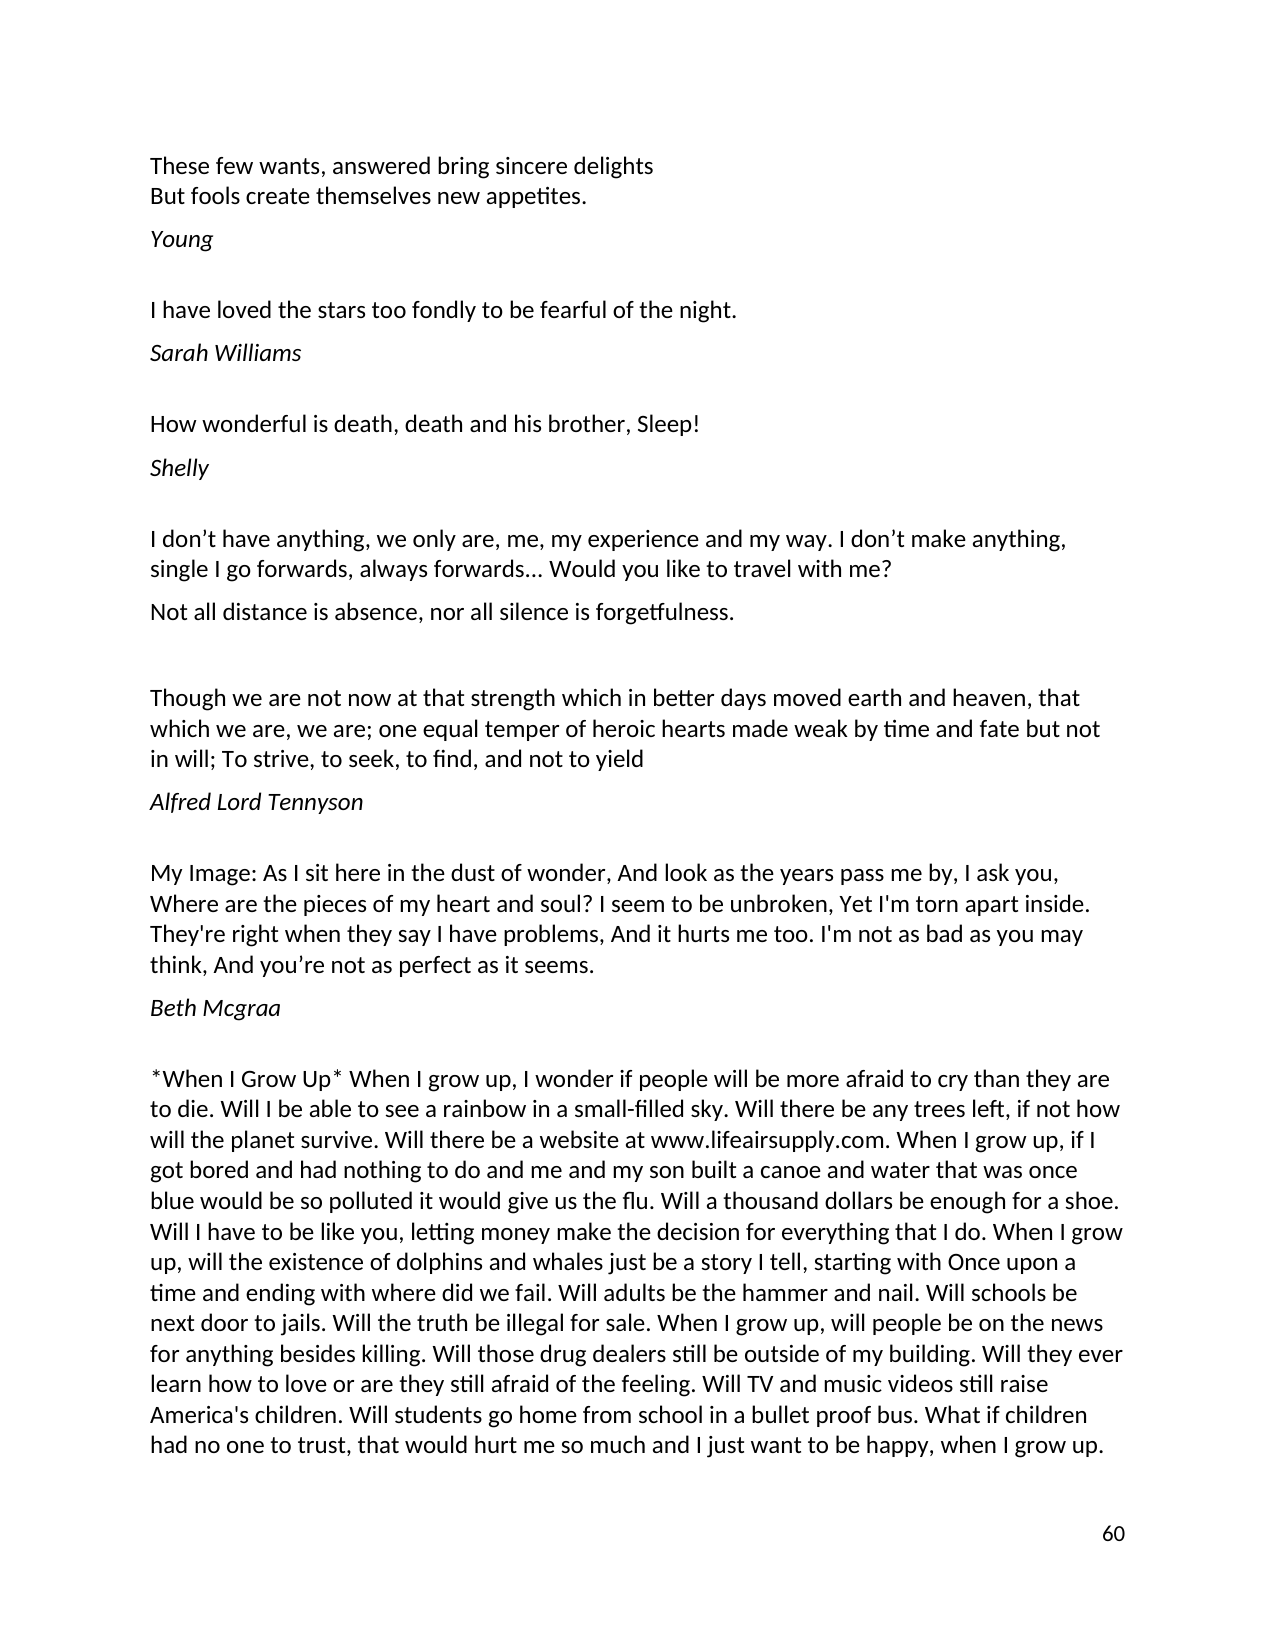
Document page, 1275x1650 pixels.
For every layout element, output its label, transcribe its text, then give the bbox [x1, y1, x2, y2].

text Shelly [150, 452, 1125, 510]
text *When I Grow Up* When I grow up, I wonder if people will be more afraid to cry than they are to die. Will I be able to see a rainbow in a small-filled sky. Will there be any trees left, if not how will the planet survive. Will there be a website at www.lifeairsupply.com. When I grow up, if I got bored and had nothing to do and me and my son built a canoe and water that was once blue would be so polluted it would give us the flu. Will a thousand dollars be enough for a shoe. Will I have to be like you, letting money make the decision for everything that I do. When I grow up, will the existence of dolphins and whales just be a story I tell, starting with Once upon a time and ending with where did we fail. Will adults be the hammer and nail. Will schools be next door to jails. Will the truth be illegal for sale. When I grow up, will people be on the news for anything besides killing. Will those drug dealers still be outside of my building. Will they ever learn how to love or are they still afraid of the feeling. Will TV and music videos still raise America's children. Will students go home from school in a bullet proof bus. What if children had no one to trust, that would hurt me so much and I just want to be happy, when I grow up. [150, 1063, 1125, 1460]
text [150, 150, 1125, 211]
text My Image: As I sit here in the dust of wonder, And look as the years pass me by, I ask you, Where are the pieces of my heart and soul? I seem to be unbroken, Yet I'm torn apart inside. They're right when they say I have problems, And it hurts me too. I'm not as bad as you may think, And you’re not as perfect as it seems. [150, 857, 1125, 979]
text Alfred Lord Tennyson [150, 786, 1125, 845]
text I don’t have anything, we only are, me, my experience and my way. I don’t make anything, single I go forwards, always forwards... Would you like to travel with me? [150, 523, 1125, 584]
text Though we are not now at that strength which in better days moved earth and heaven, that which we are, we are; one equal temper of heroic hearts made weak by time and fate but not in will; To strive, to seek, to find, and not to yield [150, 682, 1125, 774]
text Not all distance is absence, nor all silence is forgetfulness. [150, 596, 1125, 627]
text Beth Mcgraa [150, 992, 1125, 1051]
text I have loved the stars too fondly to be fearful of the night. [150, 294, 1125, 325]
text How wonderful is death, death and his brother, Sleep! [150, 409, 1125, 439]
text Sarah Williams [150, 338, 1125, 396]
text Young [150, 223, 1125, 282]
